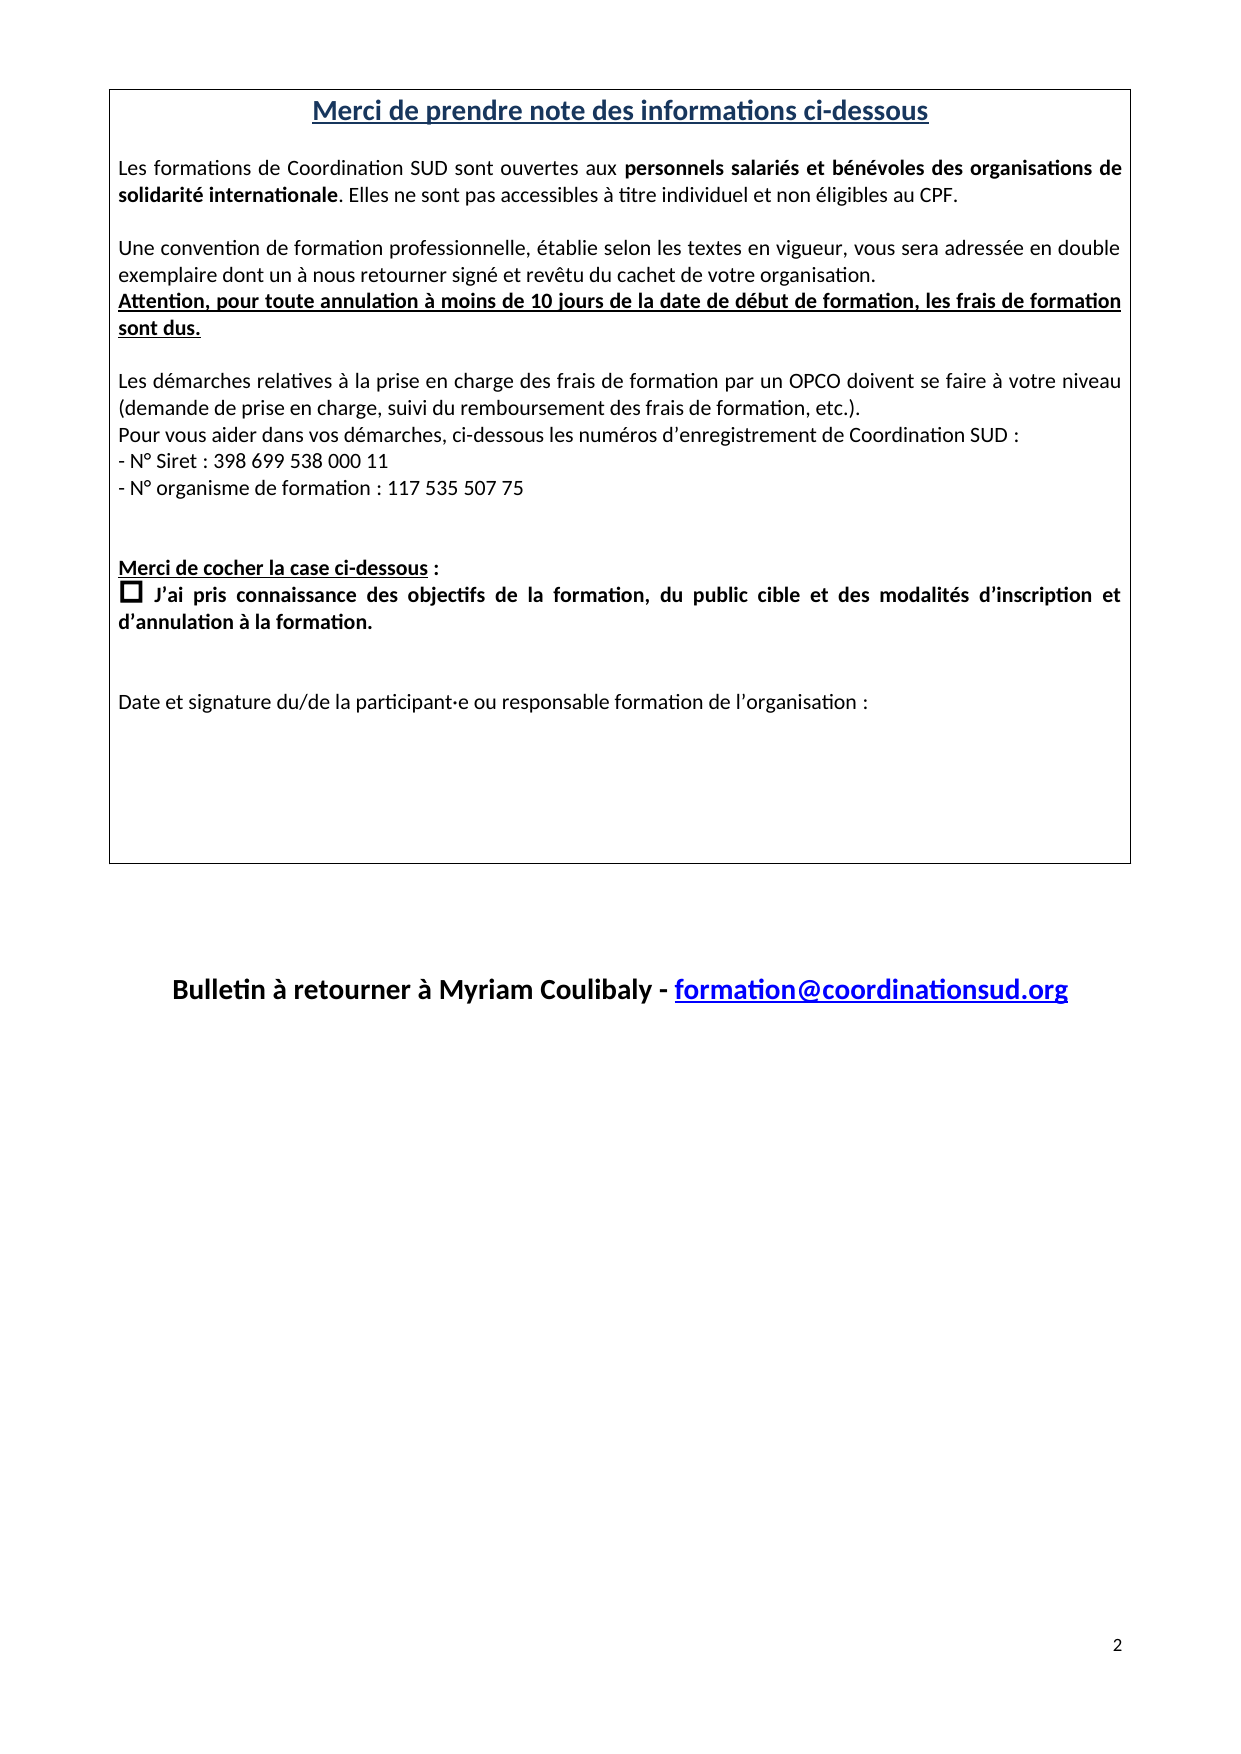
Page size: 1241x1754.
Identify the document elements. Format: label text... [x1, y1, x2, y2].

text - N° Siret : 398 699 538 000 11 [118, 447, 1122, 474]
text Attention, pour toute annulation à moins de 10 jours de la date de début de formation, les frais de formation sont dus. [118, 287, 1122, 341]
text - N° organisme de formation : 117 535 507 75 [118, 474, 1122, 501]
text Bulletin à retourner à Myriam Coulibaly - formation@coordinationsud.org [118, 971, 1122, 1007]
text Les démarches relatives à la prise en charge des frais de formation par un OPCO doivent se faire à votre niveau (demande de prise en charge, suivi du remboursement des frais de formation, etc.). [118, 367, 1122, 421]
text Merci de prendre note des informations ci-dessous [110, 90, 1130, 127]
text Les formations de Coordination SUD sont ouvertes aux personnels salariés et bénévoles des organisations de solidarité internationale. Elles ne sont pas accessibles à titre individuel et non éligibles au CPF. [118, 154, 1122, 207]
text Merci de cocher la case ci-dessous : [118, 554, 1122, 581]
text Une convention de formation professionnelle, établie selon les textes en vigueur, vous sera adressée en double exemplaire dont un à nous retourner signé et revêtu du cachet de votre organisation. [118, 234, 1122, 287]
text Date et signature du/de la participant·e ou responsable formation de l’organisation : [118, 688, 1122, 715]
text J’ai pris connaissance des objectifs de la formation, du public cible et des modalités d’inscription et d’annulation à la formation. [118, 581, 1122, 635]
text Pour vous aider dans vos démarches, ci-dessous les numéros d’enregistrement de Coordination SUD : [118, 421, 1122, 447]
